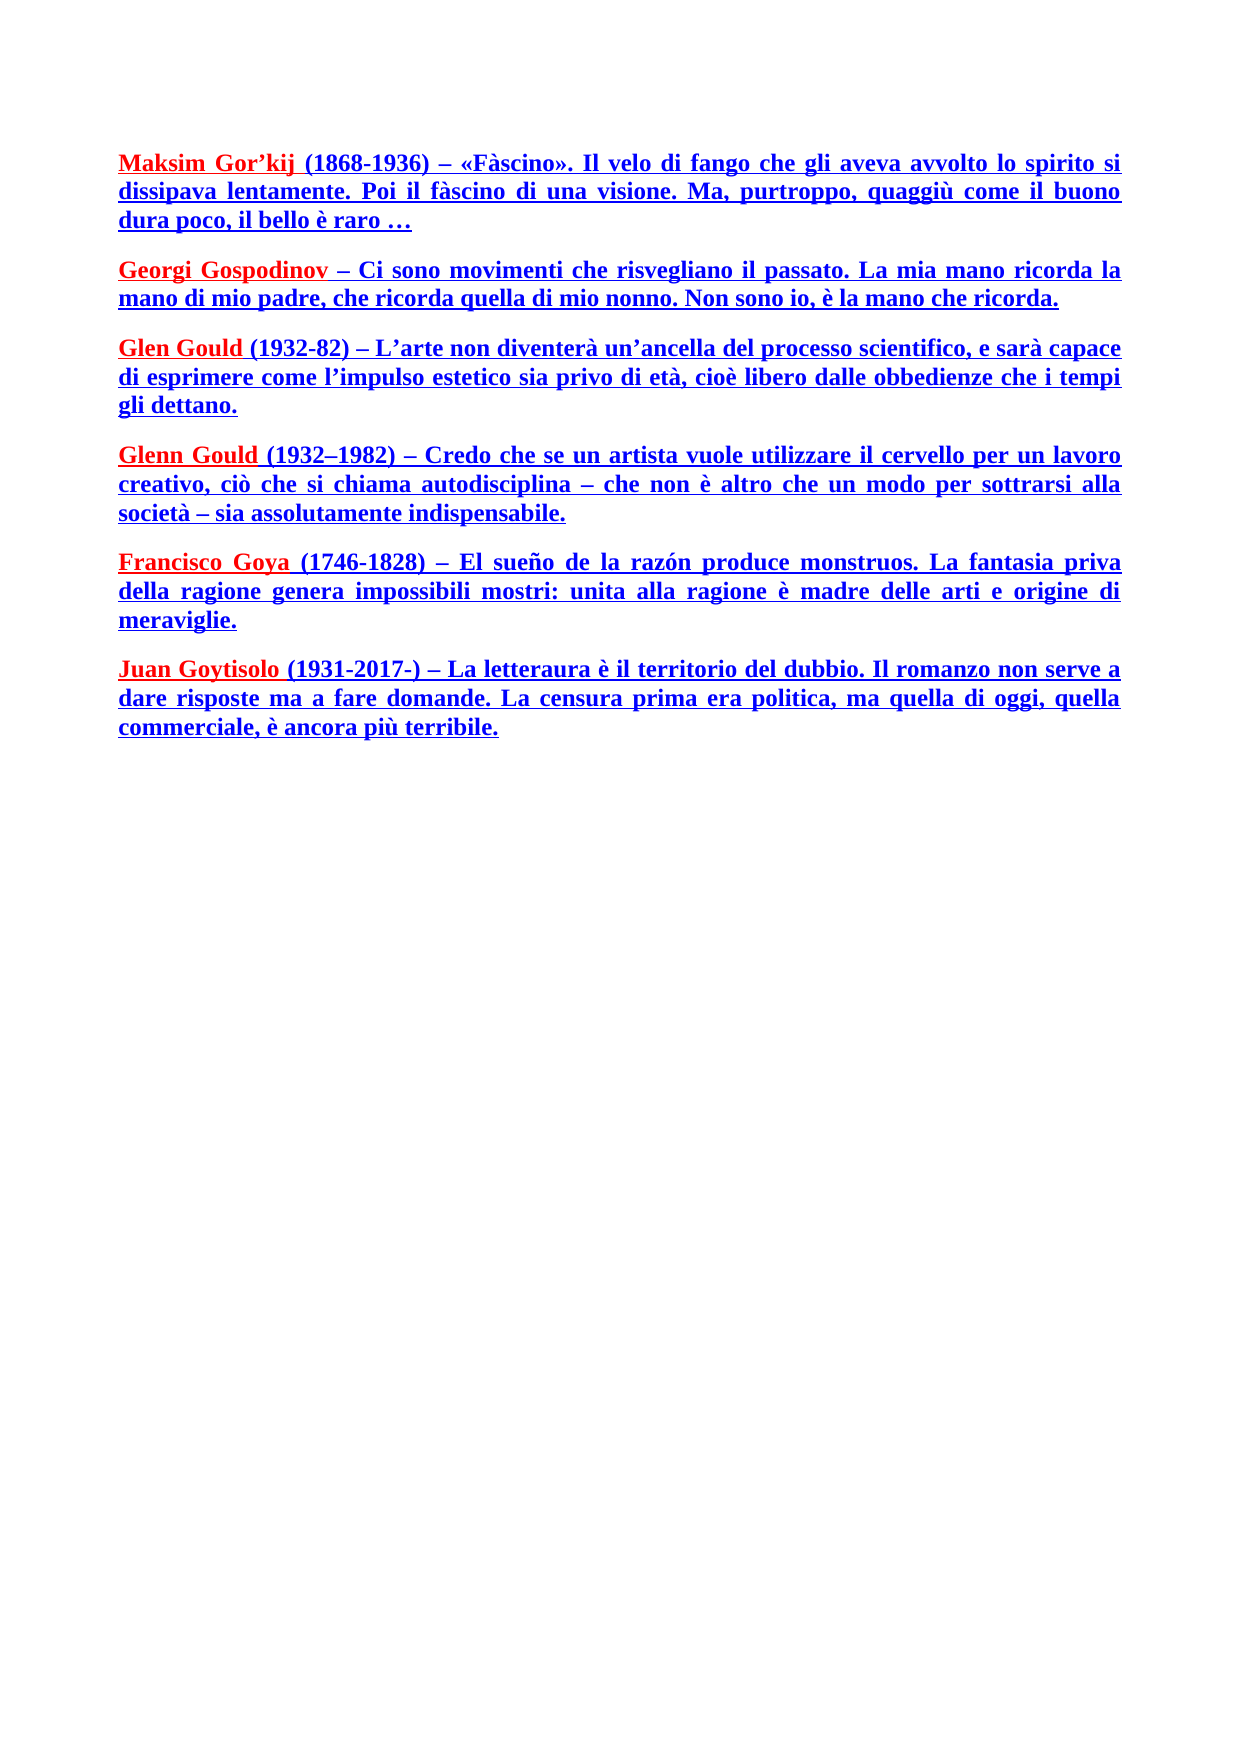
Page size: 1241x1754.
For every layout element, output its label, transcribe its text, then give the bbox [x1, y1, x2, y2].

subtitle Glen Gould (1932-82) – L’arte non diventerà un’ancella del processo scientifico, e sarà capace di esprimere come l’impulso estetico sia privo di età, cioè libero dalle obbedienze che i tempi gli dettano. [118, 359, 1122, 387]
subtitle Georgi Gospodinov – Ci sono movimenti che risvegliano il passato. La mia mano ricorda la mano di mio padre, che ricorda quella di mio nonno. Non sono io, è la mano che ricorda. [118, 255, 1122, 280]
subtitle Francisco Goya (1746-1828) – El sueño de la razón produce monstruos. La fantasia priva della ragione genera impossibili mostri: unita alla ragione è madre delle arti e origine di meraviglie. [118, 574, 1122, 633]
subtitle Maksim Gor’kij (1868-1936) – «Fàscino». Il velo di fango che gli aveva avvolto lo spirito si dissipava lentamente. Poi il fàscino di una visione. Ma, purtroppo, quaggiù come il buono dura poco, il bello è raro … [118, 148, 1122, 173]
text Glenn Gould (1932–1982) – Credo che se un artista vuole utilizzare il cervello per un lavoro creativo, ciò che si chiama autodisciplina – che non è altro che un modo per sottrarsi alla società – sia assolutamente indispensabile. [118, 495, 1122, 526]
text Glenn Gould (1932–1982) – Credo che se un artista vuole utilizzare il cervello per un lavoro creativo, ciò che si chiama autodisciplina – che non è altro che un modo per sottrarsi alla società – sia assolutamente indispensabile. [118, 467, 1122, 494]
text Glenn Gould (1932–1982) – Credo che se un artista vuole utilizzare il cervello per un lavoro creativo, ciò che si chiama autodisciplina – che non è altro che un modo per sottrarsi alla società – sia assolutamente indispensabile. [118, 440, 1122, 465]
subtitle Glen Gould (1932-82) – L’arte non diventerà un’ancella del processo scientifico, e sarà capace di esprimere come l’impulso estetico sia privo di età, cioè libero dalle obbedienze che i tempi gli dettano. [118, 388, 1122, 419]
subtitle Georgi Gospodinov – Ci sono movimenti che risvegliano il passato. La mia mano ricorda la mano di mio padre, che ricorda quella di mio nonno. Non sono io, è la mano che ricorda. [118, 281, 1122, 312]
subtitle Juan Goytisolo (1931-2017-) – La letteraura è il territorio del dubbio. Il romanzo non serve a dare risposte ma a fare domande. La censura prima era politica, ma quella di oggi, quella commerciale, è ancora più terribile. [118, 654, 1122, 741]
subtitle Francisco Goya (1746-1828) – El sueño de la razón produce monstruos. La fantasia priva della ragione genera impossibili mostri: unita alla ragione è madre delle arti e origine di meraviglie. [118, 547, 1122, 572]
subtitle Maksim Gor’kij (1868-1936) – «Fàscino». Il velo di fango che gli aveva avvolto lo spirito si dissipava lentamente. Poi il fàscino di una visione. Ma, purtroppo, quaggiù come il buono dura poco, il bello è raro … [118, 203, 1122, 234]
subtitle Maksim Gor’kij (1868-1936) – «Fàscino». Il velo di fango che gli aveva avvolto lo spirito si dissipava lentamente. Poi il fàscino di una visione. Ma, purtroppo, quaggiù come il buono dura poco, il bello è raro … [118, 174, 1122, 201]
subtitle Glen Gould (1932-82) – L’arte non diventerà un’ancella del processo scientifico, e sarà capace di esprimere come l’impulso estetico sia privo di età, cioè libero dalle obbedienze che i tempi gli dettano. [118, 333, 1122, 358]
